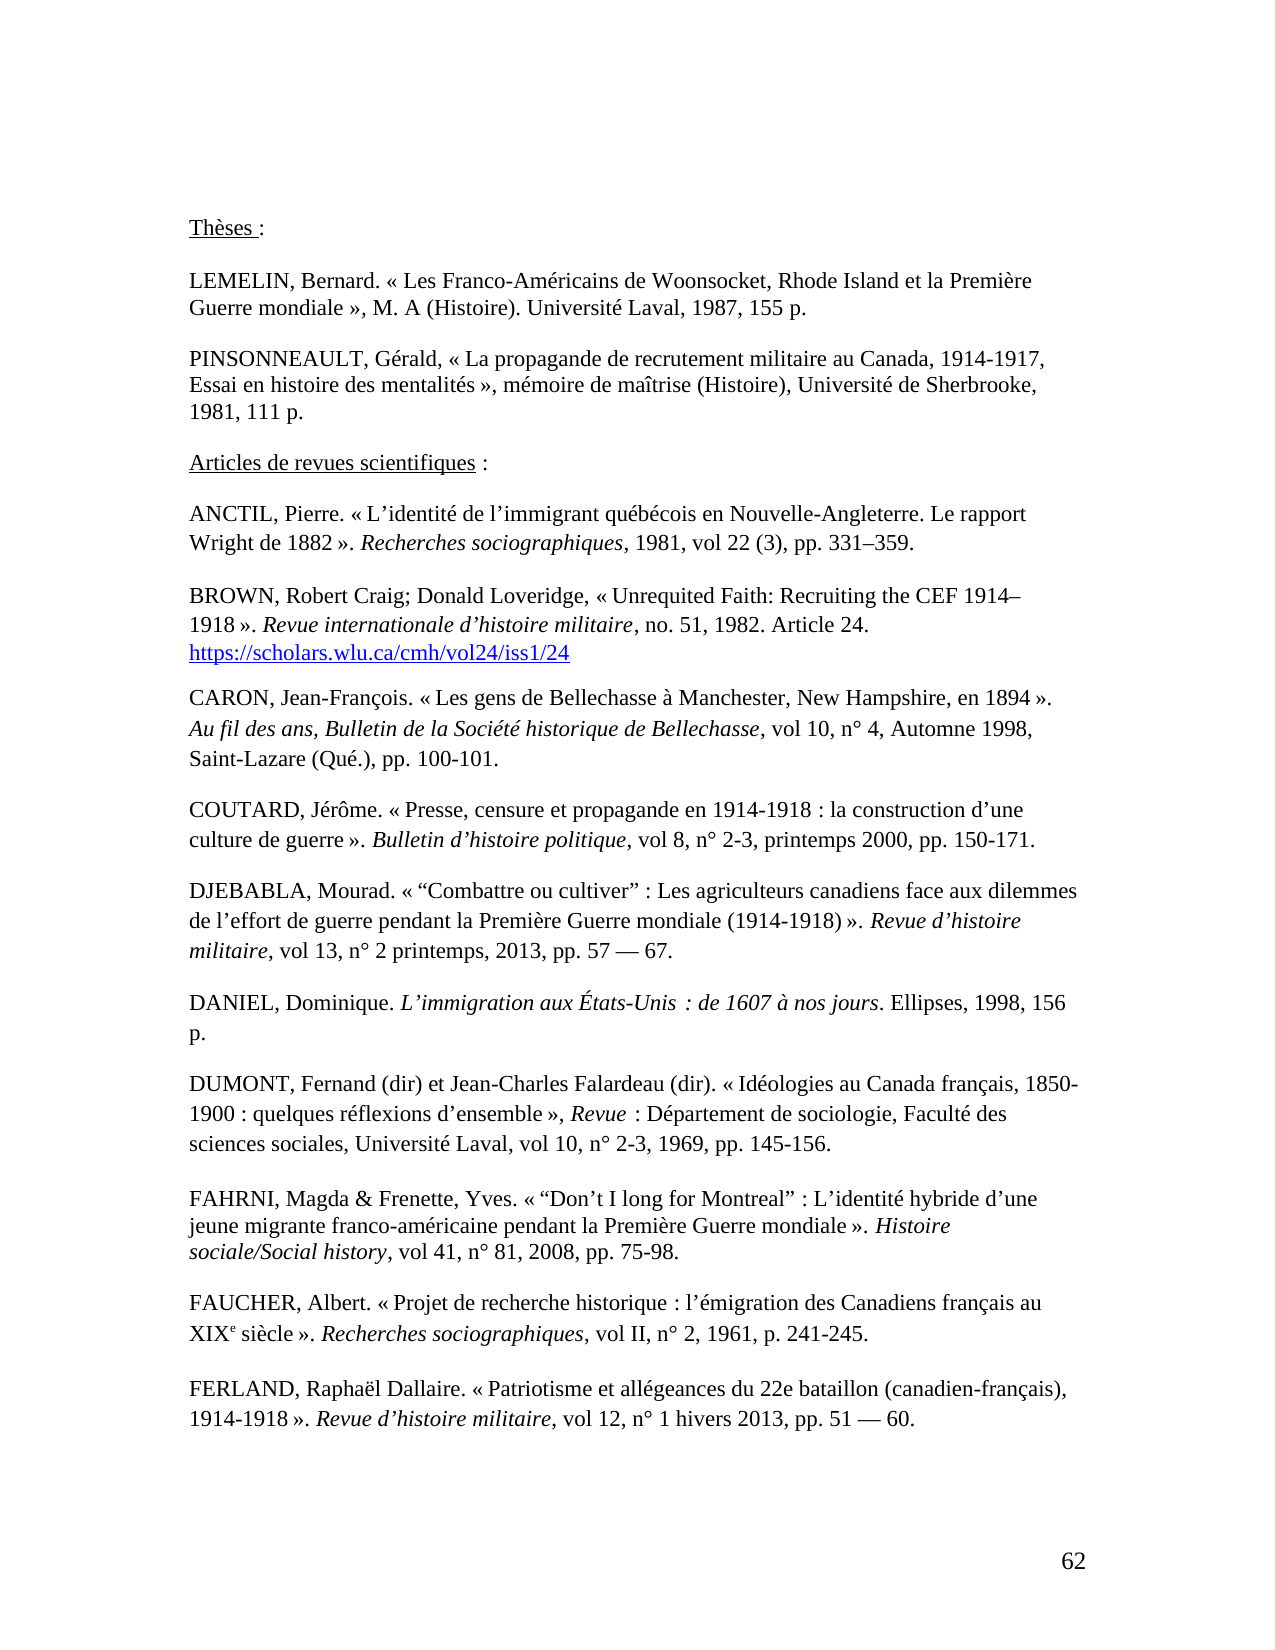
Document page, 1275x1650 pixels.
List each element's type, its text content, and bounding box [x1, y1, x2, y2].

text CARON, Jean-François. « Les gens de Bellechasse à Manchester, New Hampshire, en 1894 ». Au fil des ans, Bulletin de la Société historique de Bellechasse, vol 10, n° 4, Automne 1998, Saint-Lazare (Qué.), pp. 100-101. [189, 684, 1086, 771]
text FAHRNI, Magda & Frenette, Yves. « “Don’t I long for Montreal” : L’identité hybride d’une jeune migrante franco-américaine pendant la Première Guerre mondiale ». Histoire sociale/Social history, vol 41, n° 81, 2008, pp. 75-98. [189, 1185, 1086, 1264]
text Articles de revues scientifiques : [189, 449, 1086, 476]
text DUMONT, Fernand (dir) et Jean-Charles Falardeau (dir). « Idéologies au Canada français, 1850-1900 : quelques réflexions d’ensemble », Revue : Département de sociologie, Faculté des sciences sociales, Université Laval, vol 10, n° 2-3, 1969, pp. 145-156. [189, 1070, 1086, 1157]
text BROWN, Robert Craig; Donald Loveridge, « Unrequited Faith: Recruiting the CEF 1914–1918 ». Revue internationale d’histoire militaire, no. 51, 1982. Article 24. https://scholars.wlu.ca/cmh/vol24/iss1/24 [189, 582, 1086, 666]
text COUTARD, Jérôme. « Presse, censure et propagande en 1914-1918 : la construction d’une culture de guerre ». Bulletin d’histoire politique, vol 8, n° 2-3, printemps 2000, pp. 150-171. [189, 796, 1086, 852]
text FAUCHER, Albert. « Projet de recherche historique : l’émigration des Canadiens français au XIXe siècle ». Recherches sociographiques, vol II, n° 2, 1961, p. 241-245. [189, 1289, 1086, 1346]
text ANCTIL, Pierre. « L’identité de l’immigrant québécois en Nouvelle-Angleterre. Le rapport Wright de 1882 ». Recherches sociographiques, 1981, vol 22 (3), pp. 331–359. [189, 501, 1086, 555]
text DANIEL, Dominique. L’immigration aux États-Unis : de 1607 à nos jours. Ellipses, 1998, 156 p. [189, 988, 1086, 1045]
text Thèses : [189, 214, 1086, 240]
text PINSONNEAULT, Gérald, « La propagande de recrutement militaire au Canada, 1914-1917, Essai en histoire des mentalités », mémoire de maîtrise (Histoire), Université de Sherbrooke, 1981, 111 p. [189, 345, 1086, 424]
text DJEBABLA, Mourad. « “Combattre ou cultiver” : Les agriculteurs canadiens face aux dilemmes de l’effort de guerre pendant la Première Guerre mondiale (1914-1918) ». Revue d’histoire militaire, vol 13, n° 2 printemps, 2013, pp. 57 — 67. [189, 877, 1086, 964]
text FERLAND, Raphaël Dallaire. « Patriotisme et allégeances du 22e bataillon (canadien-français), 1914-1918 ». Revue d’histoire militaire, vol 12, n° 1 hivers 2013, pp. 51 — 60. [189, 1375, 1086, 1431]
text LEMELIN, Bernard. « Les Franco-Américains de Woonsocket, Rhode Island et la Première Guerre mondiale », M. A (Histoire). Université Laval, 1987, 155 p. [189, 267, 1086, 320]
